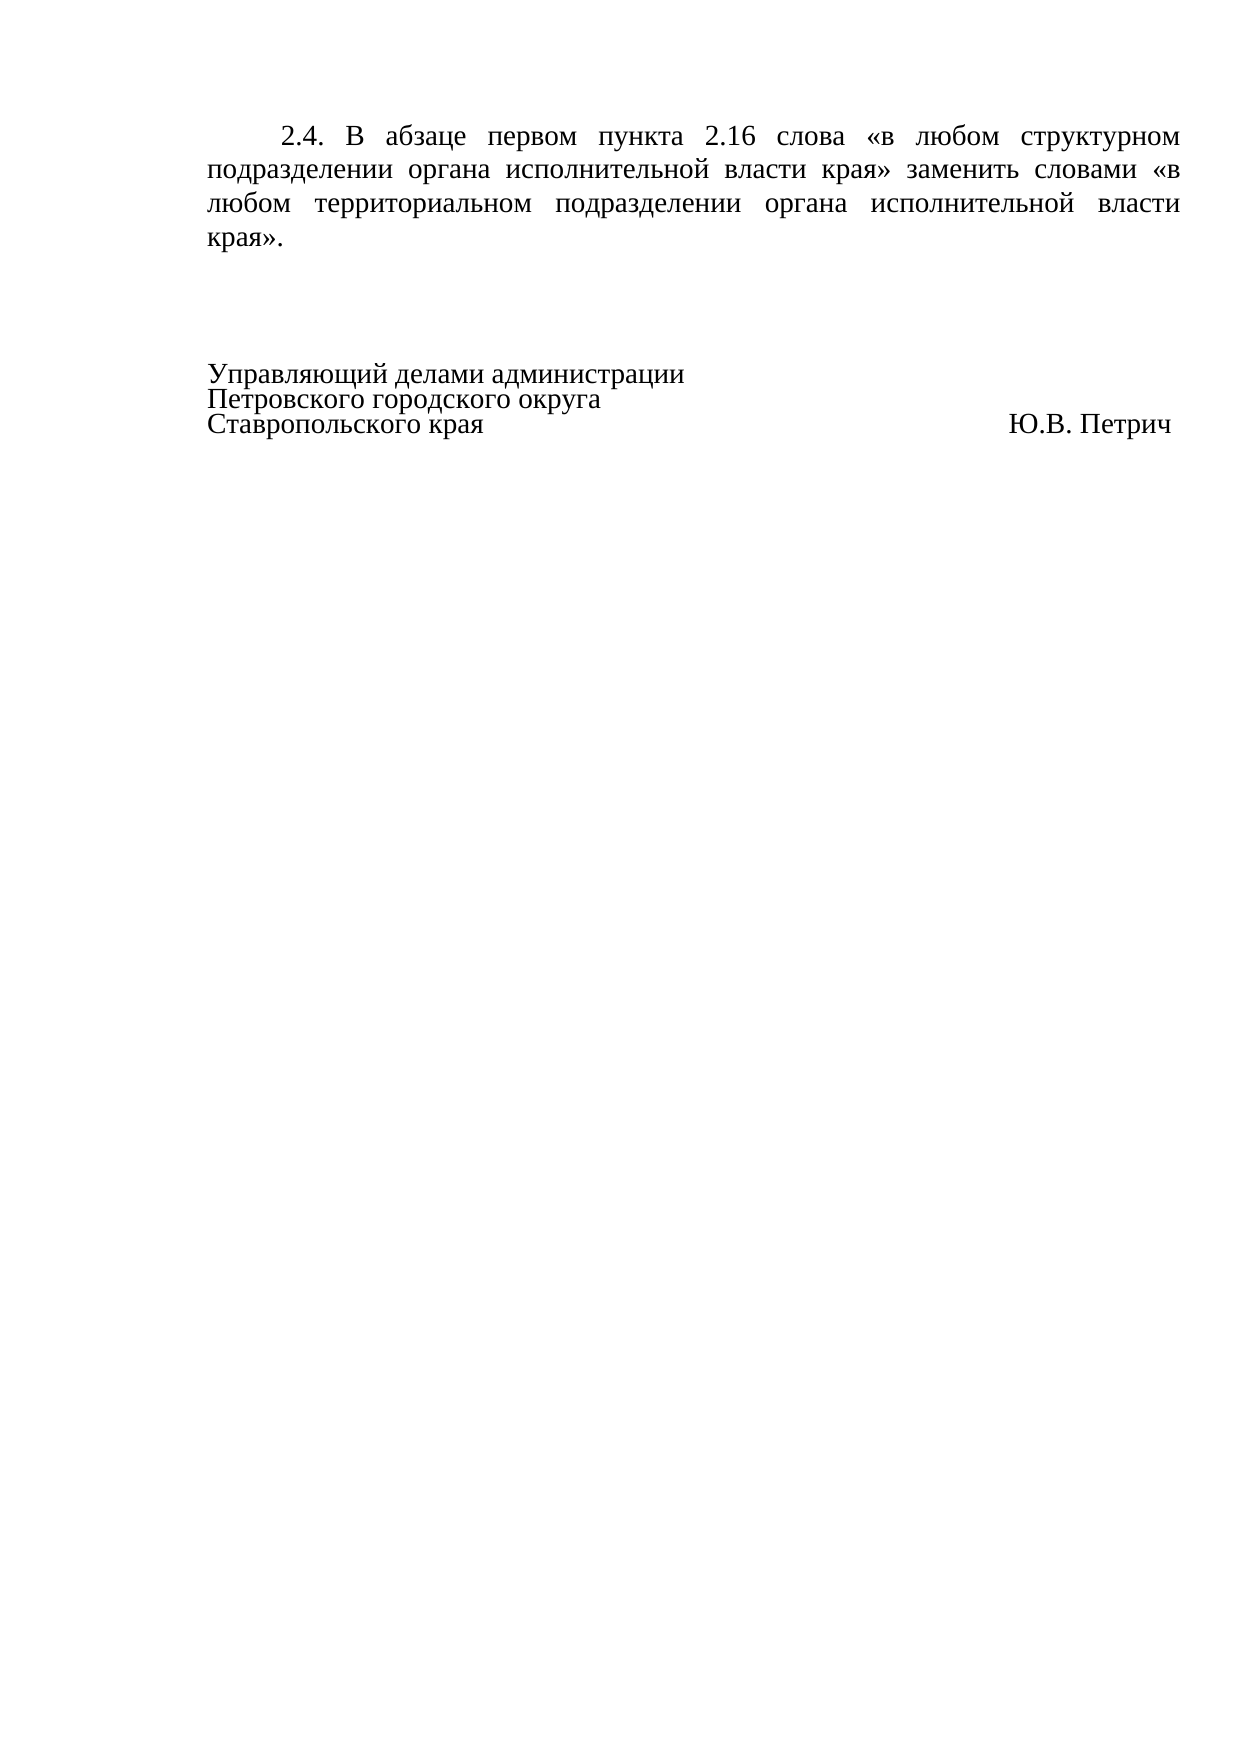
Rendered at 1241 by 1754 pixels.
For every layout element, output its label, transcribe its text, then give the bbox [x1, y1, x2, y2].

text Петровского городского округа [207, 389, 1181, 414]
text Управляющий делами администрации [207, 364, 1181, 389]
text Ставропольского края Ю.В. Петрич [207, 414, 1181, 439]
text 2.4. В абзаце первом пункта 2.16 слова «в любом структурном подразделении органа исполнительной власти края» заменить словами «в любом территориальном подразделении органа исполнительной власти края». [207, 118, 1181, 252]
